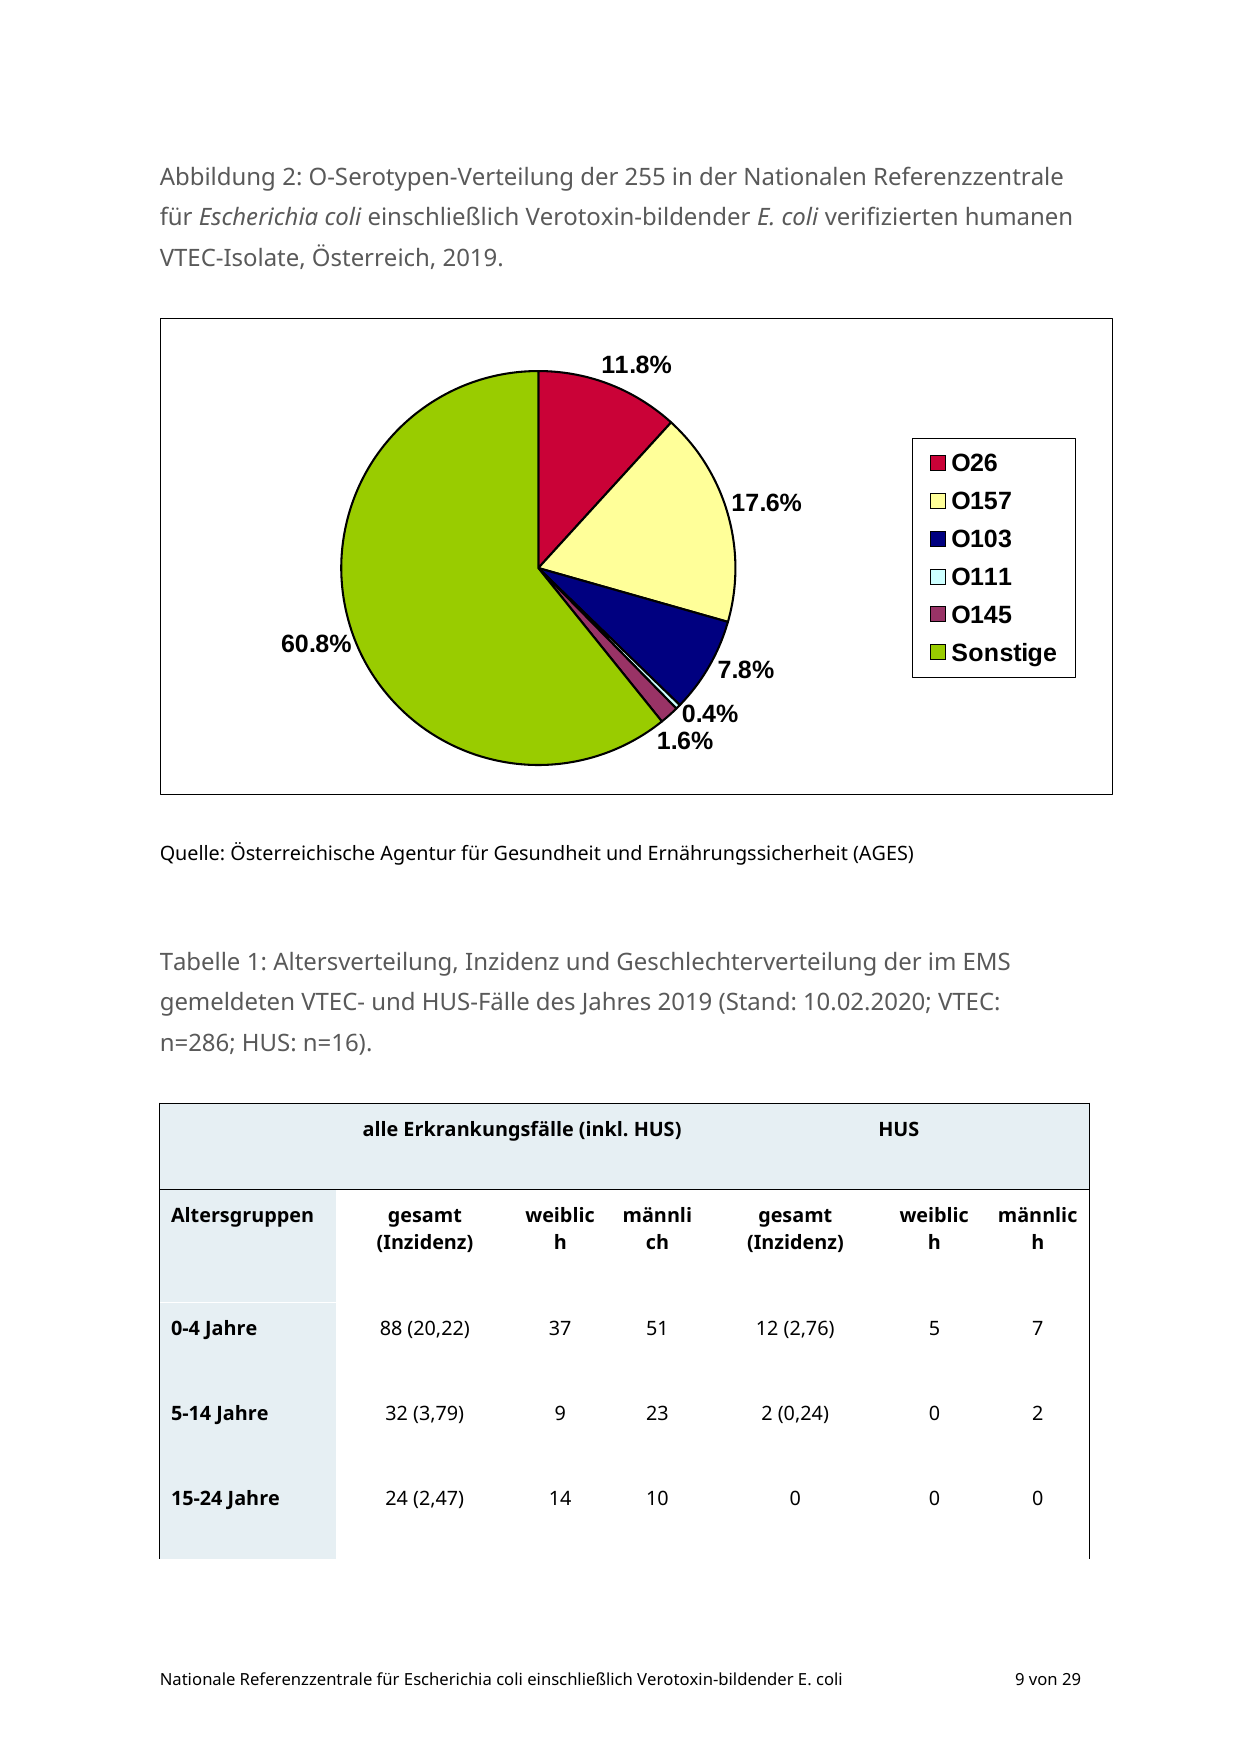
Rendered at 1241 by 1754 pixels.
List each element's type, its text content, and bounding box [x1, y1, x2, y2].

table_header HUS [708, 1104, 1089, 1189]
table_cell 7 [986, 1303, 1089, 1388]
table_cell 51 [606, 1303, 708, 1388]
table_cell weiblich [883, 1190, 986, 1302]
table_cell männlich [606, 1190, 708, 1302]
table_cell 23 [606, 1388, 708, 1473]
table_cell 5-14 Jahre [160, 1388, 336, 1473]
text Quelle: Österreichische Agentur für Gesundheit und Ernährungssicherheit (AGES) [159, 839, 1081, 866]
table_cell 88 (20,22) [336, 1303, 513, 1388]
table_header alle Erkrankungsfälle (inkl. HUS) [336, 1104, 708, 1189]
table_cell 32 (3,79) [336, 1388, 513, 1473]
table_cell 12 (2,76) [708, 1303, 882, 1388]
table_cell 5 [883, 1303, 986, 1388]
table_cell 0 [883, 1388, 986, 1473]
table_cell 0-4 Jahre [160, 1303, 336, 1388]
table_cell gesamt (Inzidenz) [708, 1190, 882, 1302]
table_header [160, 1104, 336, 1189]
table_cell 37 [513, 1303, 606, 1388]
table_cell gesamt (Inzidenz) [336, 1190, 513, 1302]
table_cell 14 [513, 1473, 606, 1559]
table_cell weiblich [513, 1190, 606, 1302]
table_cell 15-24 Jahre [160, 1473, 336, 1559]
table_cell Altersgruppen [160, 1190, 336, 1302]
table_cell 2 (0,24) [708, 1388, 882, 1473]
table_cell 0 [986, 1473, 1089, 1559]
table_cell 9 [513, 1388, 606, 1473]
table_cell 0 [883, 1473, 986, 1559]
table_cell 2 [986, 1388, 1089, 1473]
table_cell 0 [708, 1473, 882, 1559]
table_cell 10 [606, 1473, 708, 1559]
table_cell männlich [986, 1190, 1089, 1302]
table_cell 24 (2,47) [336, 1473, 513, 1559]
